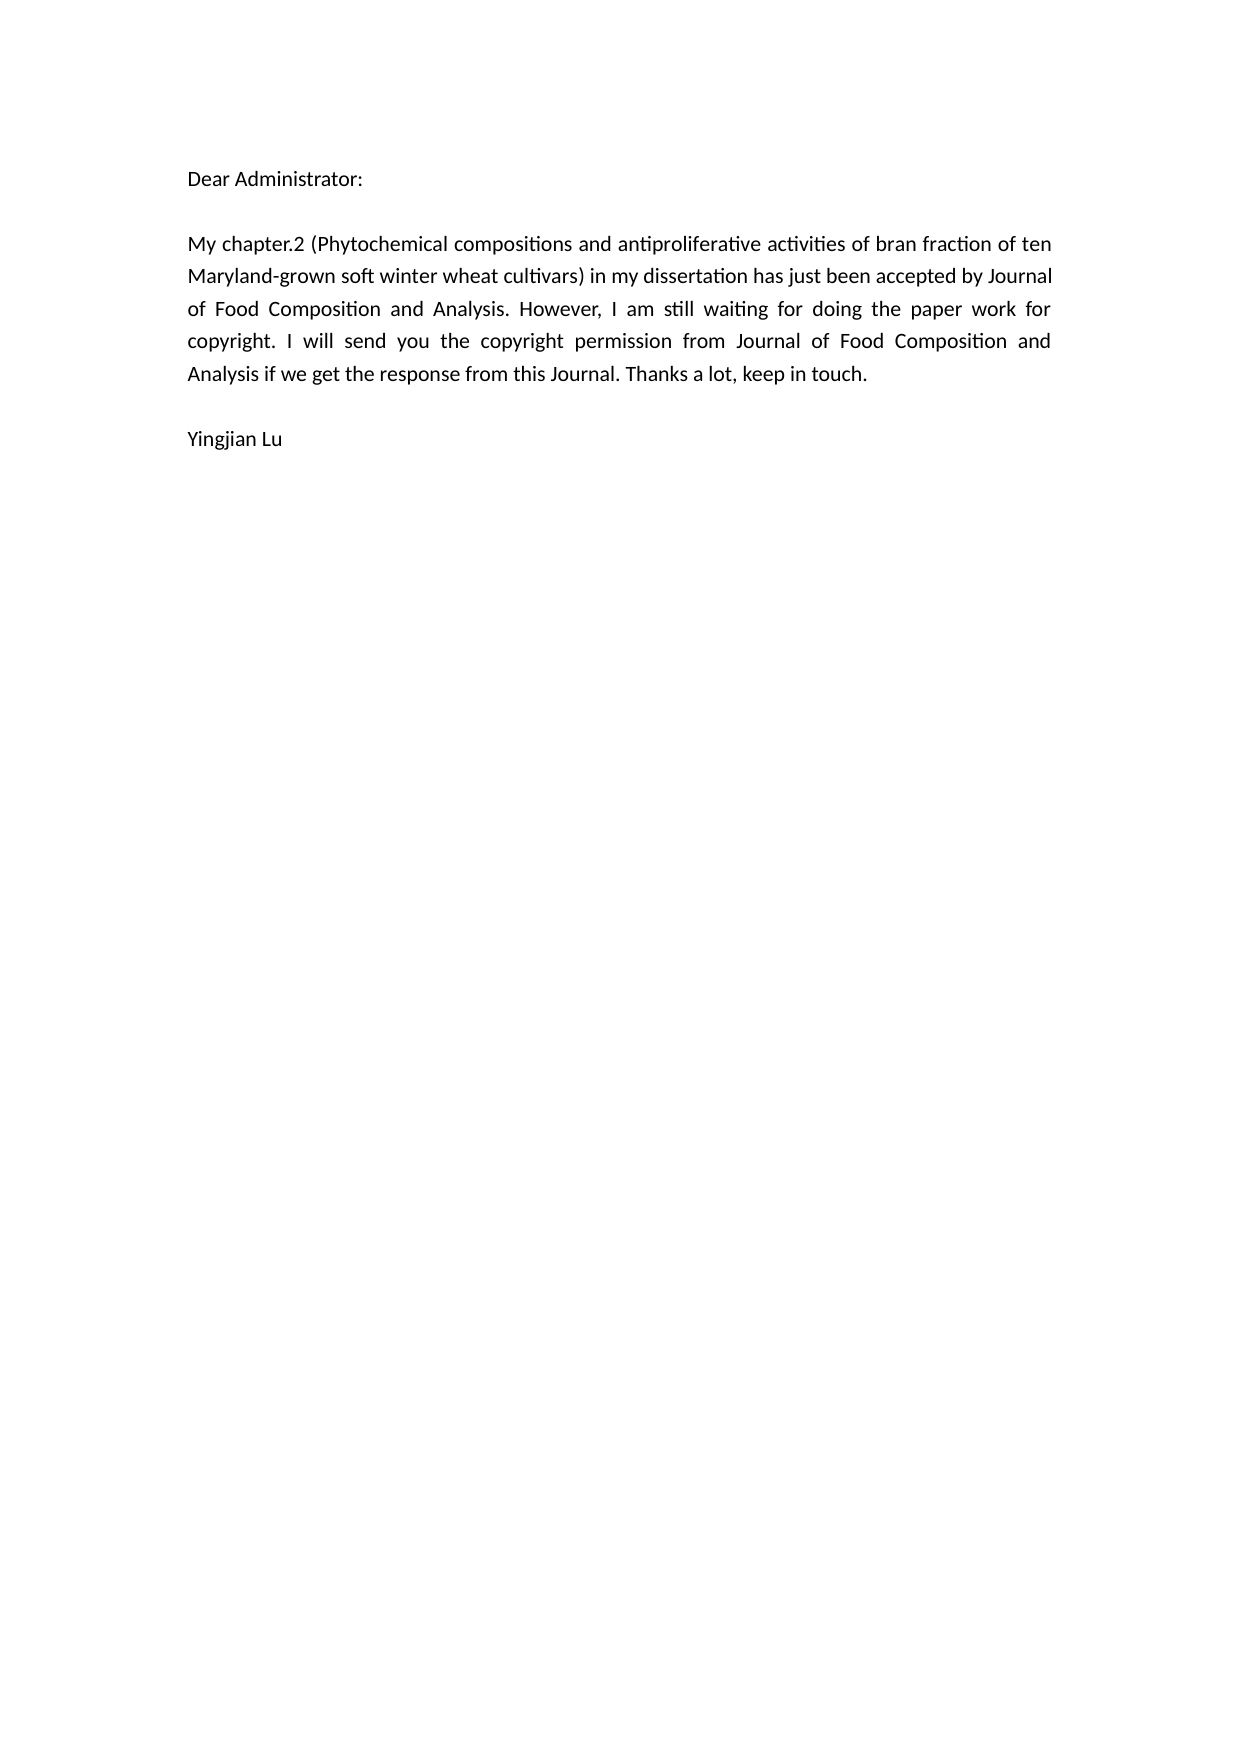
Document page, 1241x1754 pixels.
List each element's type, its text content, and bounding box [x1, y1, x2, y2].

text My chapter.2 (Phytochemical compositions and antiproliferative activities of bran fraction of ten Maryland-grown soft winter wheat cultivars) in my dissertation has just been accepted by Journal of Food Composition and Analysis. However, I am still waiting for doing the paper work for copyright. I will send you the copyright permission from Journal of Food Composition and Analysis if we get the response from this Journal. Thanks a lot, keep in touch. [187, 227, 1053, 389]
text Dear Administrator: [187, 162, 1053, 194]
text Yingjian Lu [187, 422, 1053, 454]
